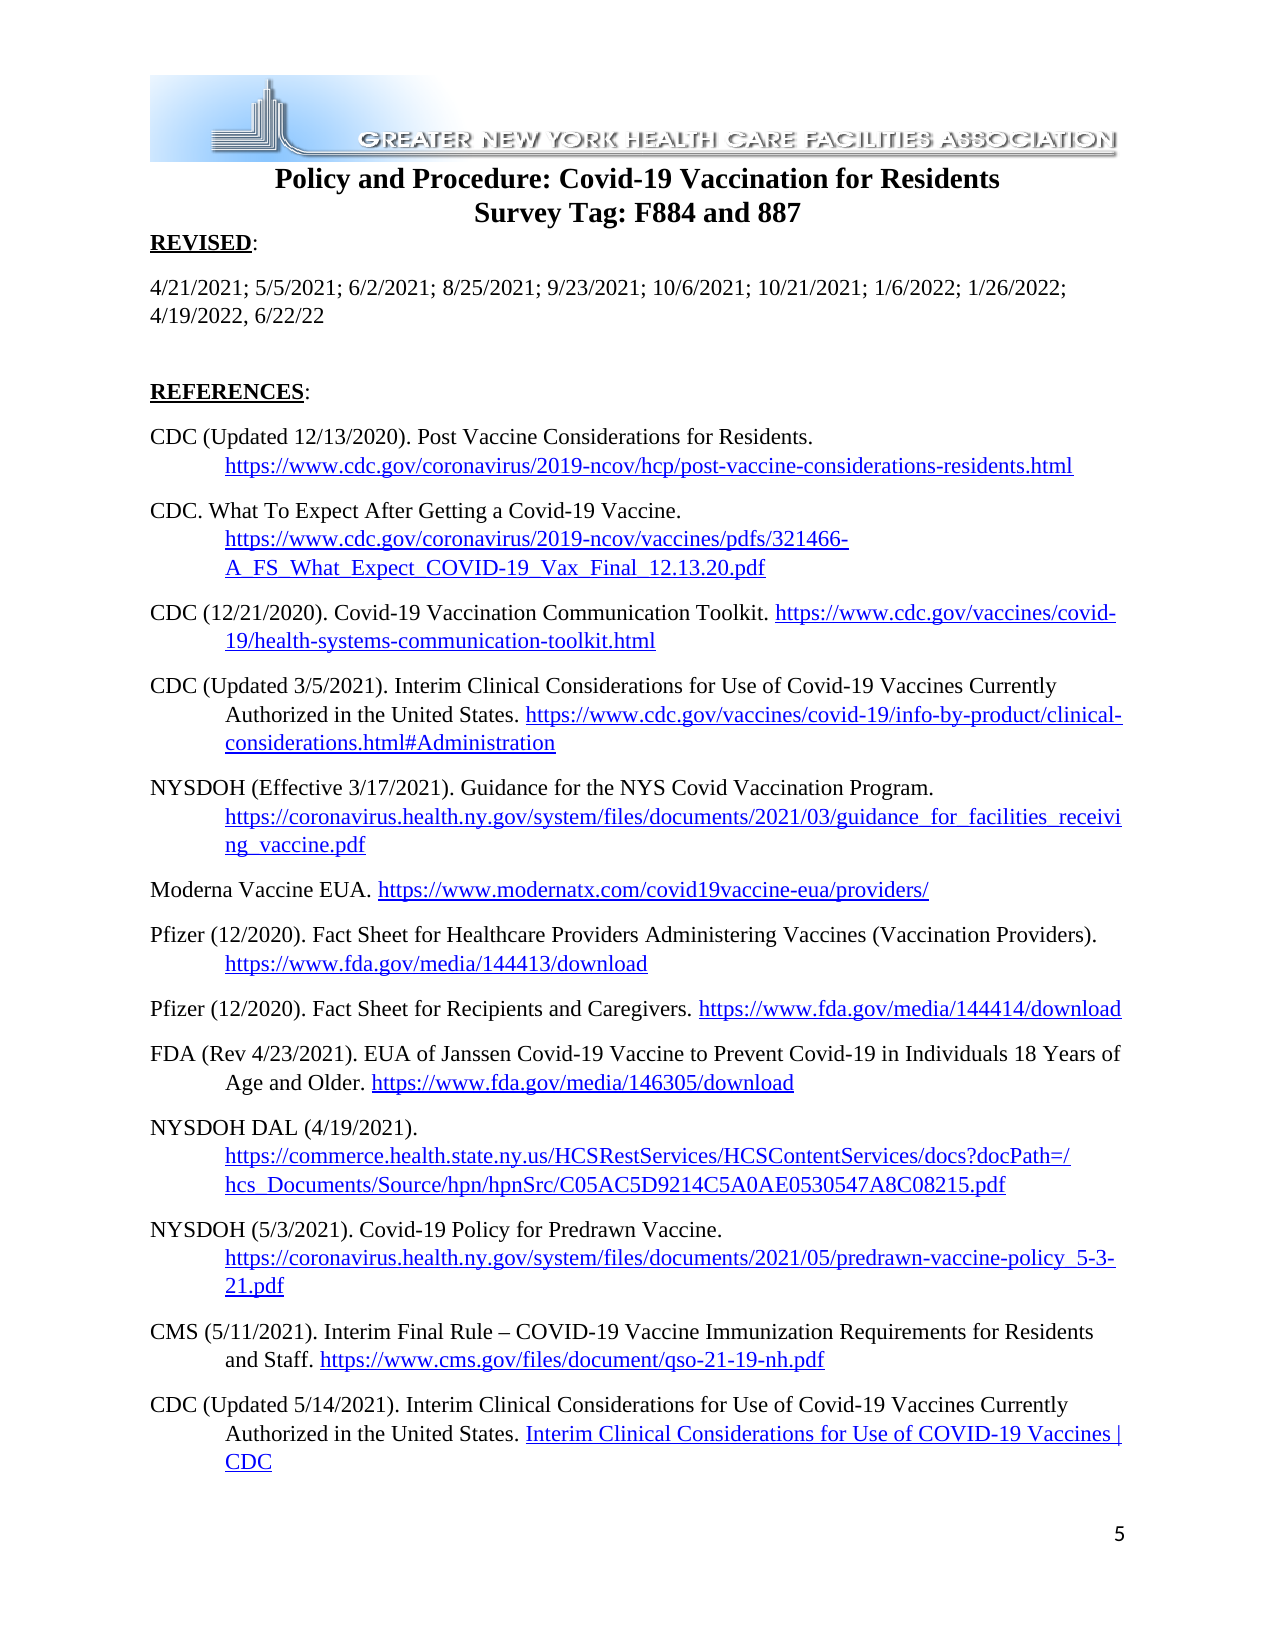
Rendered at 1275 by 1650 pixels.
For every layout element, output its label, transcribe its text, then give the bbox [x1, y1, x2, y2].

text CDC (Updated 5/14/2021). Interim Clinical Considerations for Use of Covid-19 Vaccines Currently Authorized in the United States. Interim Clinical Considerations for Use of COVID-19 Vaccines | CDC [150, 1391, 1125, 1474]
text 4/21/2021; 5/5/2021; 6/2/2021; 8/25/2021; 9/23/2021; 10/6/2021; 10/21/2021; 1/6/2022; 1/26/2022; 4/19/2022, 6/22/22 [150, 274, 1125, 328]
text FDA (Rev 4/23/2021). EUA of Janssen Covid-19 Vaccine to Prevent Covid-19 in Individuals 18 Years of Age and Older. https://www.fda.gov/media/146305/download [150, 1040, 1125, 1095]
picture [150, 75, 1125, 162]
text NYSDOH (5/3/2021). Covid-19 Policy for Predrawn Vaccine. https://coronavirus.health.ny.gov/system/files/documents/2021/05/predrawn-vaccine-policy_5-3-21.pdf [150, 1216, 1125, 1299]
text Pfizer (12/2020). Fact Sheet for Healthcare Providers Administering Vaccines (Vaccination Providers). https://www.fda.gov/media/144413/download [150, 922, 1125, 976]
text NYSDOH DAL (4/19/2021). https://commerce.health.state.ny.us/HCSRestServices/HCSContentServices/docs?docPath=/hcs_Documents/Source/hpn/hpnSrc/C05AC5D9214C5A0AE0530547A8C08215.pdf [150, 1114, 1125, 1197]
text CMS (5/11/2021). Interim Final Rule – COVID-19 Vaccine Immunization Requirements for Residents and Staff. https://www.cms.gov/files/document/qso-21-19-nh.pdf [150, 1318, 1125, 1372]
text CDC. What To Expect After Getting a Covid-19 Vaccine. https://www.cdc.gov/coronavirus/2019-ncov/vaccines/pdfs/321466-A_FS_What_Expect_COVID-19_Vax_Final_12.13.20.pdf [150, 497, 1125, 580]
text REVISED: [150, 229, 1125, 255]
text Pfizer (12/2020). Fact Sheet for Recipients and Caregivers. https://www.fda.gov/media/144414/download [150, 995, 1125, 1021]
text CDC (Updated 3/5/2021). Interim Clinical Considerations for Use of Covid-19 Vaccines Currently Authorized in the United States. https://www.cdc.gov/vaccines/covid-19/info-by-product/clinical-considerations.html#Administration [150, 672, 1125, 756]
text CDC (Updated 12/13/2020). Post Vaccine Considerations for Residents. https://www.cdc.gov/coronavirus/2019-ncov/hcp/post-vaccine-considerations-residents.html [150, 423, 1125, 478]
text CDC (12/21/2020). Covid-19 Vaccination Communication Toolkit. https://www.cdc.gov/vaccines/covid-19/health-systems-communication-toolkit.html [150, 599, 1125, 654]
text REFERENCES: [150, 378, 1125, 405]
text Moderna Vaccine EUA. https://www.modernatx.com/covid19vaccine-eua/providers/ [150, 876, 1125, 903]
text NYSDOH (Effective 3/17/2021). Guidance for the NYS Covid Vaccination Program. https://coronavirus.health.ny.gov/system/files/documents/2021/03/guidance_for_facilities_receiving_vaccine.pdf [150, 774, 1125, 858]
